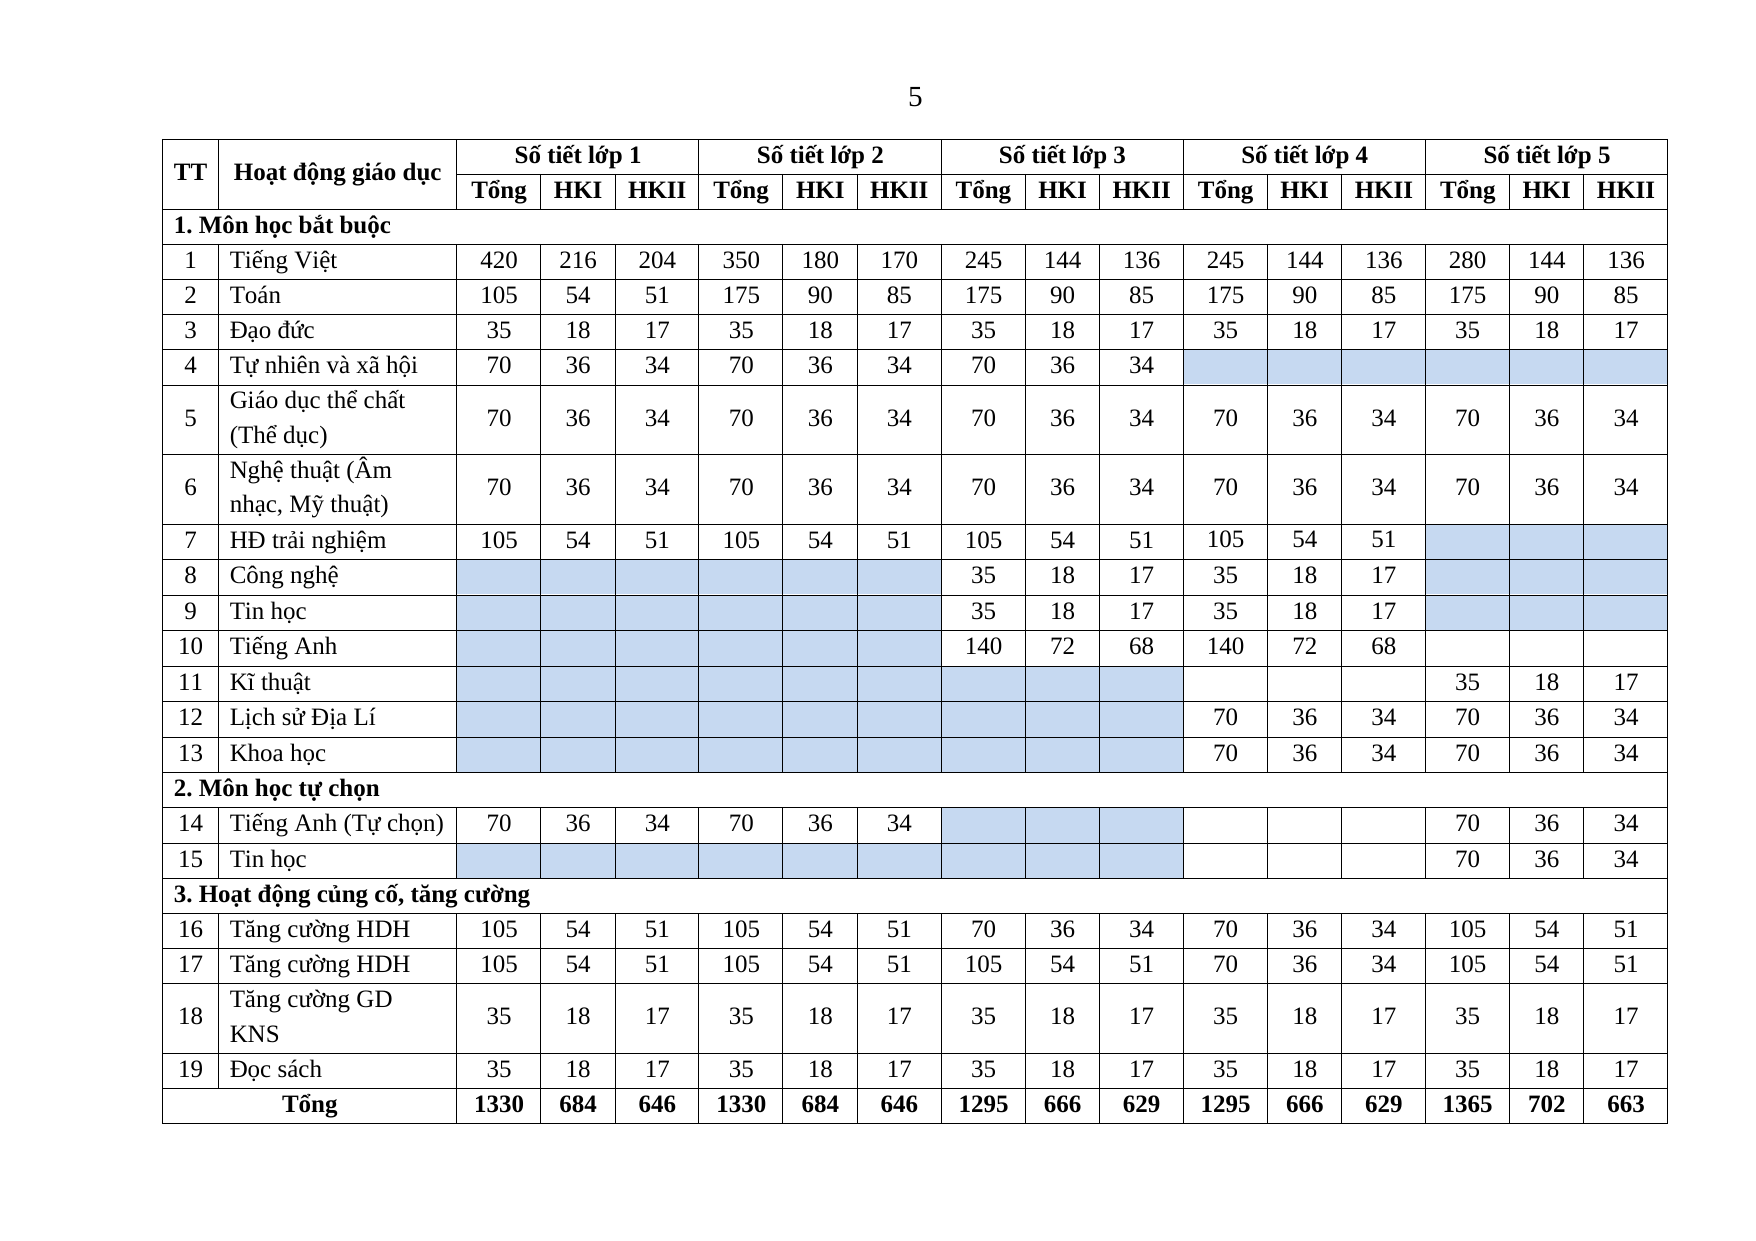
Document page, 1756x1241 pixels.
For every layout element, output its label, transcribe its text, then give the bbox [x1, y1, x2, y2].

table_cell 35 [457, 1054, 540, 1088]
table_cell [616, 560, 698, 594]
table_cell HKII [1100, 175, 1183, 209]
table_cell Tin học [219, 596, 456, 630]
table_cell 36 [541, 386, 615, 454]
table_cell [942, 702, 1025, 737]
table_cell [1100, 667, 1183, 701]
table_cell [1026, 667, 1099, 701]
table_cell 17 [1342, 560, 1425, 594]
table_cell 17 [1342, 596, 1425, 630]
table_cell 34 [616, 455, 698, 523]
table_cell 34 [616, 350, 698, 384]
table_cell 144 [1026, 245, 1099, 279]
table_cell 34 [1584, 844, 1667, 878]
table_cell [1100, 844, 1183, 878]
table_cell 175 [1184, 280, 1267, 314]
table_cell [699, 560, 782, 594]
table_cell 350 [699, 245, 782, 279]
table_cell 18 [1510, 315, 1583, 349]
table_cell [1342, 808, 1425, 843]
table_cell 420 [457, 245, 540, 279]
table_cell 34 [858, 455, 941, 523]
table_cell 175 [699, 280, 782, 314]
table_cell 19 [163, 1054, 218, 1088]
table_cell 36 [541, 808, 615, 843]
table_cell 70 [942, 914, 1025, 948]
table_cell 280 [1426, 245, 1509, 279]
table_cell [858, 738, 941, 772]
table_cell 105 [457, 949, 540, 983]
table_cell [616, 702, 698, 737]
table_cell [1584, 525, 1667, 559]
table_cell [1184, 667, 1267, 701]
table_header Số tiết lớp 3 [942, 140, 1183, 174]
table_cell 136 [1342, 245, 1425, 279]
table_cell 105 [699, 914, 782, 948]
table_cell 17 [1100, 315, 1183, 349]
table_cell [1268, 667, 1341, 701]
table_cell 18 [541, 984, 615, 1053]
table_cell [942, 808, 1025, 843]
table_cell 17 [1100, 560, 1183, 594]
table_cell 54 [541, 914, 615, 948]
table_cell 54 [1510, 949, 1583, 983]
table_cell Tin học [219, 844, 456, 878]
table_cell [1100, 808, 1183, 843]
table_cell [457, 560, 540, 594]
table_header TT [163, 140, 218, 209]
table_cell Tăng cường HDH [219, 914, 456, 948]
table_cell 35 [699, 1054, 782, 1088]
table_cell 35 [1426, 315, 1509, 349]
table_cell 34 [1100, 350, 1183, 384]
table_cell 54 [541, 949, 615, 983]
table_cell 35 [1184, 315, 1267, 349]
table_cell HKII [858, 175, 941, 209]
table_cell [1584, 350, 1667, 384]
table_cell 35 [457, 315, 540, 349]
table_cell [541, 560, 615, 594]
table_cell 34 [1100, 386, 1183, 454]
table_cell 36 [1026, 455, 1099, 523]
table_cell 34 [858, 386, 941, 454]
table_cell 17 [1100, 984, 1183, 1053]
table_cell [616, 667, 698, 701]
table_cell 72 [1026, 631, 1099, 666]
table_cell 35 [942, 1054, 1025, 1088]
table_cell 35 [1184, 596, 1267, 630]
table_cell 7 [163, 525, 218, 559]
table_cell 105 [457, 525, 540, 559]
table_cell [457, 738, 540, 772]
table_cell 17 [1342, 315, 1425, 349]
table_cell 18 [1268, 315, 1341, 349]
table_cell HKII [1584, 175, 1667, 209]
table_cell 36 [1268, 702, 1341, 737]
table_cell 35 [1184, 984, 1267, 1053]
table_cell [783, 738, 857, 772]
table_cell 140 [1184, 631, 1267, 666]
table_cell 1330 [457, 1089, 540, 1123]
table_cell [858, 667, 941, 701]
table_cell 13 [163, 738, 218, 772]
table_cell [1510, 560, 1583, 594]
table_cell 684 [541, 1089, 615, 1123]
table_cell 105 [699, 949, 782, 983]
table_cell 18 [1268, 560, 1341, 594]
table_cell 18 [783, 1054, 857, 1088]
table_cell 629 [1100, 1089, 1183, 1123]
table_cell 70 [1426, 808, 1509, 843]
table_cell 17 [858, 984, 941, 1053]
table_cell 35 [942, 984, 1025, 1053]
table_cell HKII [1342, 175, 1425, 209]
table_cell 8 [163, 560, 218, 594]
table_cell 2. Môn học tự chọn [163, 773, 1667, 807]
table_cell 9 [163, 596, 218, 630]
table_cell 70 [699, 386, 782, 454]
table_cell [699, 667, 782, 701]
table_cell 35 [457, 984, 540, 1053]
table_cell 85 [1584, 280, 1667, 314]
table_cell [783, 631, 857, 666]
table_cell Công nghệ [219, 560, 456, 594]
table_cell 34 [1100, 914, 1183, 948]
table_cell Nghệ thuật (Âm nhạc, Mỹ thuật) [219, 455, 456, 523]
table_cell 35 [942, 596, 1025, 630]
table_cell 35 [942, 560, 1025, 594]
table_cell 1 [163, 245, 218, 279]
table_cell [1100, 738, 1183, 772]
table_cell 34 [1342, 914, 1425, 948]
table_cell HKI [1026, 175, 1099, 209]
table_cell 34 [858, 808, 941, 843]
table_cell Tiếng Anh (Tự chọn) [219, 808, 456, 843]
table_cell 3. Hoạt động củng cố, tăng cường [163, 879, 1667, 913]
table_cell 105 [457, 914, 540, 948]
table_cell [616, 738, 698, 772]
table_cell 1330 [699, 1089, 782, 1123]
table_cell Tiếng Anh [219, 631, 456, 666]
table_cell 18 [1268, 1054, 1341, 1088]
table_cell 105 [942, 525, 1025, 559]
table_cell [1184, 350, 1267, 384]
table_cell 105 [942, 949, 1025, 983]
table_cell 34 [1342, 702, 1425, 737]
table_cell 175 [942, 280, 1025, 314]
table_cell 70 [942, 455, 1025, 523]
table_cell 34 [858, 350, 941, 384]
table_cell 36 [1268, 738, 1341, 772]
table_cell [942, 738, 1025, 772]
table_cell 70 [1184, 914, 1267, 948]
table_cell 54 [783, 949, 857, 983]
table_cell 17 [1584, 315, 1667, 349]
table_cell 36 [1510, 455, 1583, 523]
table_cell 666 [1026, 1089, 1099, 1123]
table_cell 18 [1510, 984, 1583, 1053]
table_cell 35 [1426, 984, 1509, 1053]
table_cell [942, 667, 1025, 701]
table_cell 35 [699, 315, 782, 349]
table_cell [1510, 596, 1583, 630]
table_cell [1026, 808, 1099, 843]
table_cell 70 [699, 455, 782, 523]
table_cell 36 [783, 808, 857, 843]
table_cell 34 [1584, 386, 1667, 454]
table_cell 18 [163, 984, 218, 1053]
table_cell 68 [1100, 631, 1183, 666]
table_cell 36 [1510, 844, 1583, 878]
table_cell [541, 738, 615, 772]
table_cell 17 [858, 1054, 941, 1088]
table_cell 36 [1026, 350, 1099, 384]
table_cell [1426, 560, 1509, 594]
table_cell 36 [1268, 949, 1341, 983]
table_cell [1184, 844, 1267, 878]
table_cell 35 [942, 315, 1025, 349]
table_cell [858, 596, 941, 630]
table_cell 51 [1342, 525, 1425, 559]
table_cell HKI [1510, 175, 1583, 209]
table_cell 51 [1584, 949, 1667, 983]
table_cell [1342, 844, 1425, 878]
table_cell [783, 844, 857, 878]
table_cell Tổng [699, 175, 782, 209]
table_cell 136 [1100, 245, 1183, 279]
table_cell 36 [1510, 702, 1583, 737]
table_cell 90 [783, 280, 857, 314]
table_cell [1426, 525, 1509, 559]
table_cell 105 [1426, 949, 1509, 983]
table_cell Tăng cường HDH [219, 949, 456, 983]
table_cell 54 [541, 280, 615, 314]
table_cell 70 [1184, 455, 1267, 523]
table_cell 70 [457, 386, 540, 454]
table_cell 646 [858, 1089, 941, 1123]
table_cell 36 [1510, 386, 1583, 454]
table_cell [457, 596, 540, 630]
table_cell 70 [1184, 702, 1267, 737]
table_cell [1426, 350, 1509, 384]
table_cell [1100, 702, 1183, 737]
table_cell 70 [1184, 949, 1267, 983]
table_cell 51 [1100, 949, 1183, 983]
table_cell 85 [1100, 280, 1183, 314]
table_cell Tổng [163, 1089, 456, 1123]
table_cell 18 [1026, 315, 1099, 349]
table_cell 18 [1268, 984, 1341, 1053]
table_cell 36 [1268, 455, 1341, 523]
table_cell [1584, 596, 1667, 630]
table_cell Tổng [1426, 175, 1509, 209]
table_cell [699, 738, 782, 772]
table_cell 216 [541, 245, 615, 279]
table_cell 54 [1026, 525, 1099, 559]
table_cell [1026, 844, 1099, 878]
table_cell 54 [541, 525, 615, 559]
table_cell 36 [1026, 914, 1099, 948]
table_cell 4 [163, 350, 218, 384]
table_cell 17 [1342, 1054, 1425, 1088]
table_cell 144 [1510, 245, 1583, 279]
table_cell [1426, 631, 1509, 666]
table_cell 35 [699, 984, 782, 1053]
table_cell 70 [457, 350, 540, 384]
table_header Hoạt động giáo dục [219, 140, 456, 209]
table_cell 17 [616, 1054, 698, 1088]
table_cell 18 [1026, 984, 1099, 1053]
table_cell [1510, 350, 1583, 384]
table_cell [858, 560, 941, 594]
table_cell 136 [1584, 245, 1667, 279]
table_cell Tiếng Việt [219, 245, 456, 279]
table_cell 17 [1342, 984, 1425, 1053]
table_cell Tổng [457, 175, 540, 209]
table_cell 34 [616, 386, 698, 454]
table_cell HĐ trải nghiệm [219, 525, 456, 559]
table_cell [457, 667, 540, 701]
table_cell 34 [616, 808, 698, 843]
table_cell 51 [616, 914, 698, 948]
table_cell 51 [858, 949, 941, 983]
table_cell 70 [942, 350, 1025, 384]
table_cell Tăng cường GD KNS [219, 984, 456, 1053]
table_header Số tiết lớp 2 [699, 140, 941, 174]
table_cell 51 [858, 525, 941, 559]
table_cell 34 [1584, 702, 1667, 737]
table_cell 15 [163, 844, 218, 878]
table_cell 70 [1426, 738, 1509, 772]
table_cell 34 [1584, 808, 1667, 843]
table_cell 12 [163, 702, 218, 737]
table_cell 54 [783, 914, 857, 948]
table_cell 70 [457, 808, 540, 843]
table_cell 35 [1184, 1054, 1267, 1088]
table_cell 34 [1342, 455, 1425, 523]
table_cell 17 [858, 315, 941, 349]
table_cell Toán [219, 280, 456, 314]
table_cell 70 [942, 386, 1025, 454]
table_cell [1584, 560, 1667, 594]
table_cell 17 [1100, 596, 1183, 630]
table_cell [1342, 350, 1425, 384]
table_cell Khoa học [219, 738, 456, 772]
table_cell 35 [1426, 1054, 1509, 1088]
table_cell 54 [783, 525, 857, 559]
table_cell [699, 596, 782, 630]
table_cell [858, 844, 941, 878]
table_cell HKII [616, 175, 698, 209]
table_cell 85 [858, 280, 941, 314]
table_cell Kĩ thuật [219, 667, 456, 701]
table_cell 90 [1026, 280, 1099, 314]
table_cell 180 [783, 245, 857, 279]
table_cell [1268, 350, 1341, 384]
table_cell 18 [1026, 596, 1099, 630]
table_cell [858, 702, 941, 737]
table_cell 646 [616, 1089, 698, 1123]
table_cell 140 [942, 631, 1025, 666]
table_cell 90 [1268, 280, 1341, 314]
table_cell [783, 596, 857, 630]
table_cell Tổng [942, 175, 1025, 209]
table_cell 2 [163, 280, 218, 314]
table_cell [1026, 702, 1099, 737]
table_cell Tổng [1184, 175, 1267, 209]
table_cell 70 [1184, 386, 1267, 454]
table_header Số tiết lớp 5 [1426, 140, 1667, 174]
table_cell 18 [1268, 596, 1341, 630]
table_cell 51 [1584, 914, 1667, 948]
table_cell [858, 631, 941, 666]
table_cell 51 [616, 525, 698, 559]
table_cell 6 [163, 455, 218, 523]
table_cell [457, 844, 540, 878]
table_cell [1026, 738, 1099, 772]
table_cell 34 [1342, 386, 1425, 454]
table_cell [1268, 808, 1341, 843]
table_cell 1365 [1426, 1089, 1509, 1123]
table_cell 105 [1184, 525, 1267, 559]
table_cell 666 [1268, 1089, 1341, 1123]
table_cell 18 [1026, 560, 1099, 594]
table_cell 105 [699, 525, 782, 559]
table_cell [783, 702, 857, 737]
table_cell [699, 702, 782, 737]
table_cell [616, 844, 698, 878]
table_cell 51 [616, 949, 698, 983]
table_cell Đọc sách [219, 1054, 456, 1088]
table_cell HKI [541, 175, 615, 209]
table_cell [1510, 631, 1583, 666]
table_cell [1342, 667, 1425, 701]
table_cell 144 [1268, 245, 1341, 279]
table_cell 11 [163, 667, 218, 701]
table_cell 54 [1026, 949, 1099, 983]
table_cell [783, 560, 857, 594]
table_cell [541, 667, 615, 701]
table_cell 34 [1342, 738, 1425, 772]
table_cell 1295 [1184, 1089, 1267, 1123]
table_cell 34 [1584, 738, 1667, 772]
table_cell 5 [163, 386, 218, 454]
table_cell Đạo đức [219, 315, 456, 349]
table_cell 68 [1342, 631, 1425, 666]
table_cell 90 [1510, 280, 1583, 314]
table_cell HKI [783, 175, 857, 209]
table_cell [699, 631, 782, 666]
table_cell 17 [1584, 1054, 1667, 1088]
table_cell 18 [1026, 1054, 1099, 1088]
table_cell 70 [1426, 386, 1509, 454]
table_cell Lịch sử Địa Lí [219, 702, 456, 737]
table_cell 70 [1426, 844, 1509, 878]
table_cell 170 [858, 245, 941, 279]
table_cell [457, 631, 540, 666]
table_cell 17 [1100, 1054, 1183, 1088]
table_cell [541, 844, 615, 878]
table_cell 36 [541, 350, 615, 384]
table_cell 204 [616, 245, 698, 279]
table_cell [541, 596, 615, 630]
table_cell 175 [1426, 280, 1509, 314]
table_cell 51 [616, 280, 698, 314]
table_cell 105 [457, 280, 540, 314]
table_cell 34 [1342, 949, 1425, 983]
table_cell 663 [1584, 1089, 1667, 1123]
table_cell 18 [541, 1054, 615, 1088]
table_cell 18 [541, 315, 615, 349]
table_cell 18 [783, 984, 857, 1053]
table_cell 72 [1268, 631, 1341, 666]
table_cell 36 [783, 386, 857, 454]
table_cell [616, 631, 698, 666]
table_cell 36 [541, 455, 615, 523]
table_cell [541, 631, 615, 666]
table_cell 105 [1426, 914, 1509, 948]
table_cell [942, 844, 1025, 878]
table_cell 34 [1584, 455, 1667, 523]
table_cell [457, 702, 540, 737]
table_cell 36 [783, 350, 857, 384]
table_cell [699, 844, 782, 878]
table_cell 629 [1342, 1089, 1425, 1123]
table_header Số tiết lớp 1 [457, 140, 698, 174]
table_cell 36 [783, 455, 857, 523]
table_cell [1584, 631, 1667, 666]
table_cell [1184, 808, 1267, 843]
table_cell 16 [163, 914, 218, 948]
table_cell 36 [1510, 738, 1583, 772]
table_cell 1. Môn học bắt buộc [163, 210, 1667, 244]
table_cell [1268, 844, 1341, 878]
table_cell 36 [1268, 386, 1341, 454]
table_cell 34 [1100, 455, 1183, 523]
table_cell 70 [457, 455, 540, 523]
table_cell 18 [1510, 667, 1583, 701]
table_cell [541, 702, 615, 737]
table_cell 18 [783, 315, 857, 349]
table_cell 70 [1184, 738, 1267, 772]
table_cell 702 [1510, 1089, 1583, 1123]
table_cell 245 [942, 245, 1025, 279]
table_cell Giáo dục thể chất (Thể dục) [219, 386, 456, 454]
table_cell 36 [1026, 386, 1099, 454]
table_cell 36 [1268, 914, 1341, 948]
table_cell 85 [1342, 280, 1425, 314]
table_cell 35 [1184, 560, 1267, 594]
table_cell 3 [163, 315, 218, 349]
table_cell 684 [783, 1089, 857, 1123]
table_cell [616, 596, 698, 630]
table_cell Tự nhiên và xã hội [219, 350, 456, 384]
table_cell 245 [1184, 245, 1267, 279]
table_cell HKI [1268, 175, 1341, 209]
table_cell 36 [1510, 808, 1583, 843]
table_cell 70 [1426, 702, 1509, 737]
table_cell 18 [1510, 1054, 1583, 1088]
table_cell 35 [1426, 667, 1509, 701]
table_cell 70 [699, 350, 782, 384]
table_cell [1426, 596, 1509, 630]
table_cell 17 [616, 984, 698, 1053]
table_cell 1295 [942, 1089, 1025, 1123]
table_cell 17 [616, 315, 698, 349]
table_cell 14 [163, 808, 218, 843]
table_cell 17 [163, 949, 218, 983]
table_cell 51 [858, 914, 941, 948]
table_cell [1510, 525, 1583, 559]
table_cell 51 [1100, 525, 1183, 559]
table_cell 70 [699, 808, 782, 843]
table_cell 17 [1584, 984, 1667, 1053]
table_cell 70 [1426, 455, 1509, 523]
table_cell 10 [163, 631, 218, 666]
table_cell [783, 667, 857, 701]
table_cell 17 [1584, 667, 1667, 701]
table_cell 54 [1510, 914, 1583, 948]
table_cell 54 [1268, 525, 1341, 559]
table_header Số tiết lớp 4 [1184, 140, 1425, 174]
